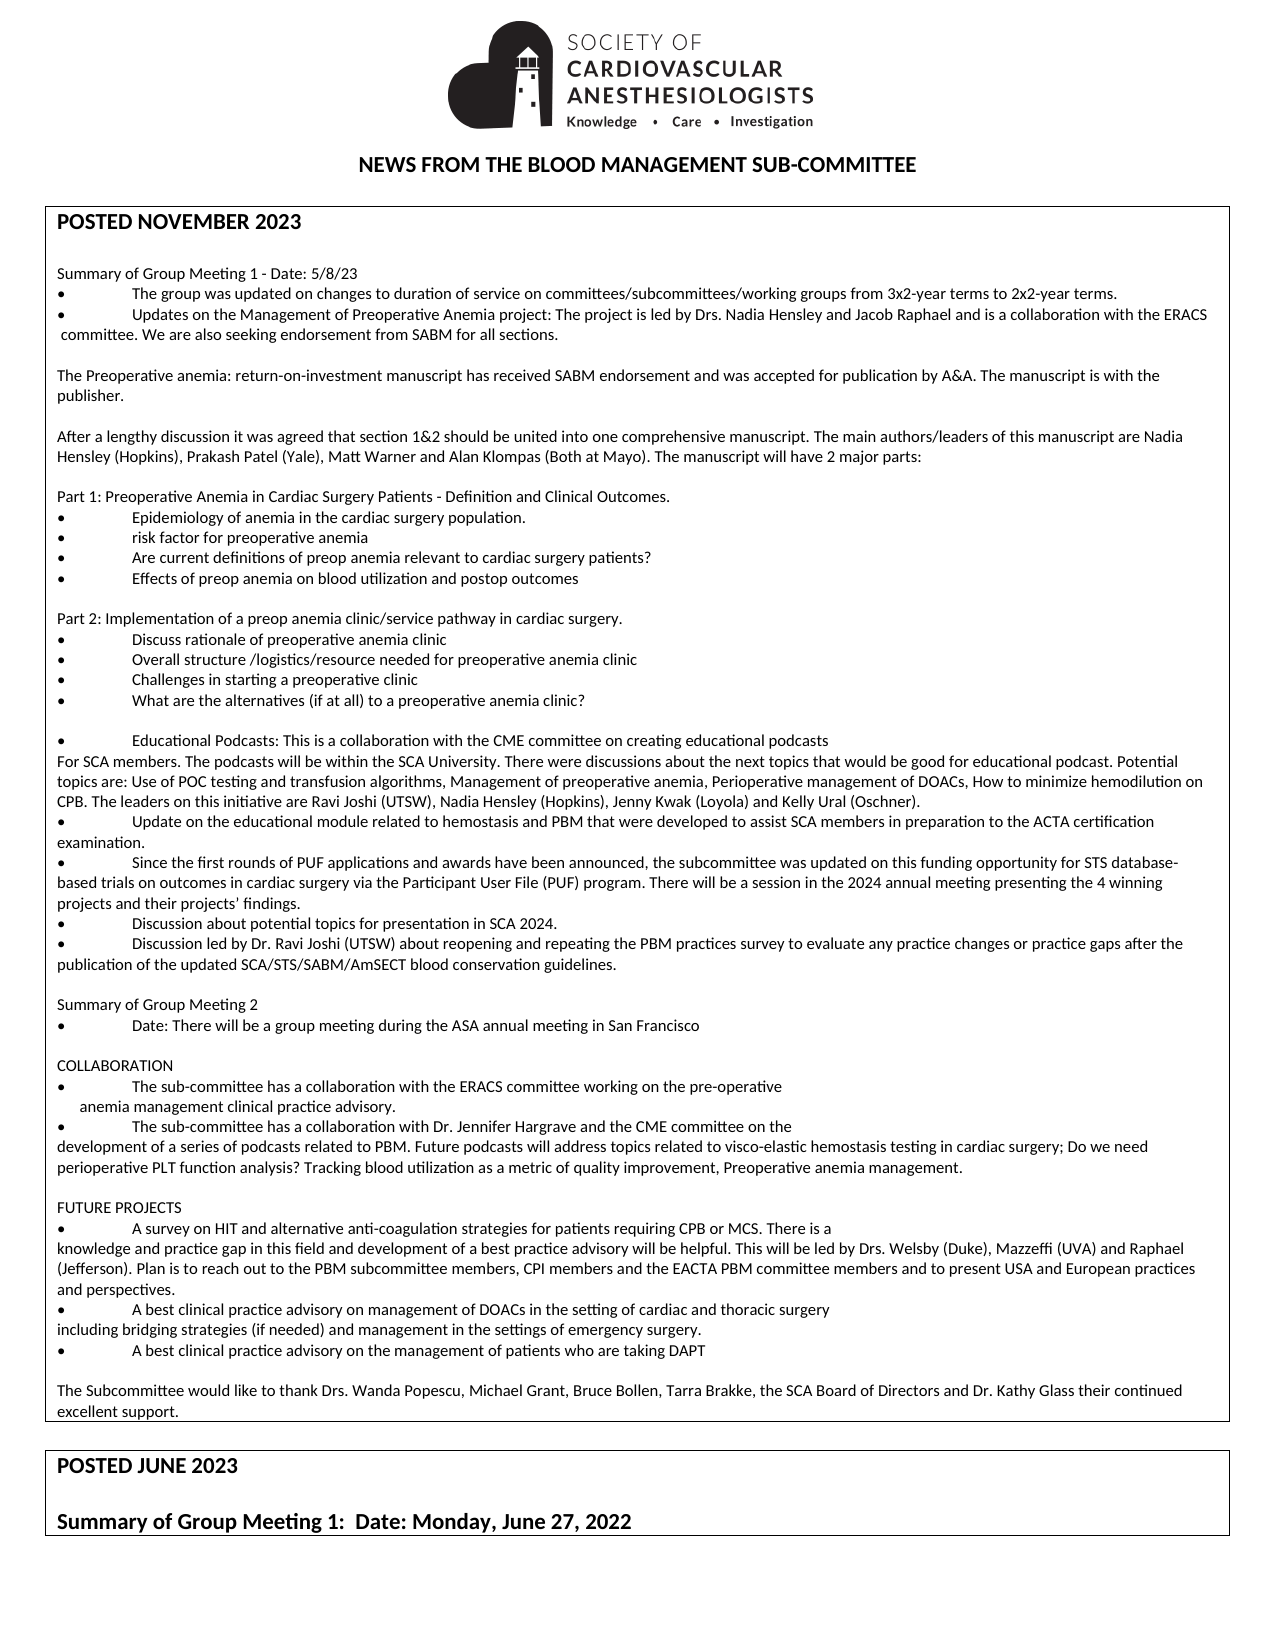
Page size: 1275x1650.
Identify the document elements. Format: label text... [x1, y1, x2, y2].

text NEWS FROM THE BLOOD MANAGEMENT SUB-COMMITTEE [45, 150, 1230, 178]
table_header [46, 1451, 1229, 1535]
picture [446, 17, 816, 130]
table_header POSTED NOVEMBER 2023 Summary of Group Meeting 1 - Date: 5/8/23 • The group was updated on changes to duration of service on committees/subcommittees/working groups from 3x2-year terms to 2x2-year terms. • Updates on the Management of Preoperative Anemia project: The project is led by Drs. Nadia Hensley and Jacob Raphael and is a collaboration with the ERACS committee. We are also seeking endorsement from SABM for all sections. The Preoperative anemia: return-on-investment manuscript has received SABM endorsement and was accepted for publication by A&A. The manuscript is with the publisher. After a lengthy discussion it was agreed that section 1&2 should be united into one comprehensive manuscript. The main authors/leaders of this manuscript are Nadia Hensley (Hopkins), Prakash Patel (Yale), Matt Warner and Alan Klompas (Both at Mayo). The manuscript will have 2 major parts: Part 1: Preoperative Anemia in Cardiac Surgery Patients - Definition and Clinical Outcomes. • Epidemiology of anemia in the cardiac surgery population. • risk factor for preoperative anemia • Are current definitions of preop anemia relevant to cardiac surgery patients? • Effects of preop anemia on blood utilization and postop outcomes Part 2: Implementation of a preop anemia clinic/service pathway in cardiac surgery. • Discuss rationale of preoperative anemia clinic • Overall structure /logistics/resource needed for preoperative anemia clinic • Challenges in starting a preoperative clinic • What are the alternatives (if at all) to a preoperative anemia clinic? • Educational Podcasts: This is a collaboration with the CME committee on creating educational podcasts For SCA members. The podcasts will be within the SCA University. There were discussions about the next topics that would be good for educational podcast. Potential topics are: Use of POC testing and transfusion algorithms, Management of preoperative anemia, Perioperative management of DOACs, How to minimize hemodilution on CPB. The leaders on this initiative are Ravi Joshi (UTSW), Nadia Hensley (Hopkins), Jenny Kwak (Loyola) and Kelly Ural (Oschner). • Update on the educational module related to hemostasis and PBM that were developed to assist SCA members in preparation to the ACTA certification examination. • Since the first rounds of PUF applications and awards have been announced, the subcommittee was updated on this funding opportunity for STS database-based trials on outcomes in cardiac surgery via the Participant User File (PUF) program. There will be a session in the 2024 annual meeting presenting the 4 winning projects and their projects’ findings. • Discussion about potential topics for presentation in SCA 2024. • Discussion led by Dr. Ravi Joshi (UTSW) about reopening and repeating the PBM practices survey to evaluate any practice changes or practice gaps after the publication of the updated SCA/STS/SABM/AmSECT blood conservation guidelines. Summary of Group Meeting 2 • Date: There will be a group meeting during the ASA annual meeting in San Francisco COLLABORATION • The sub-committee has a collaboration with the ERACS committee working on the pre-operative anemia management clinical practice advisory. • The sub-committee has a collaboration with Dr. Jennifer Hargrave and the CME committee on the development of a series of podcasts related to PBM. Future podcasts will address topics related to visco-elastic hemostasis testing in cardiac surgery; Do we need perioperative PLT function analysis? Tracking blood utilization as a metric of quality improvement, Preoperative anemia management. FUTURE PROJECTS • A survey on HIT and alternative anti-coagulation strategies for patients requiring CPB or MCS. There is a knowledge and practice gap in this field and development of a best practice advisory will be helpful. This will be led by Drs. Welsby (Duke), Mazzeffi (UVA) and Raphael (Jefferson). Plan is to reach out to the PBM subcommittee members, CPI members and the EACTA PBM committee members and to present USA and European practices and perspectives. • A best clinical practice advisory on management of DOACs in the setting of cardiac and thoracic surgery including bridging strategies (if needed) and management in the settings of emergency surgery. • A best clinical practice advisory on the management of patients who are taking DAPT The Subcommittee would like to thank Drs. Wanda Popescu, Michael Grant, Bruce Bollen, Tarra Brakke, the SCA Board of Directors and Dr. Kathy Glass their continued excellent support. [46, 207, 1229, 1421]
